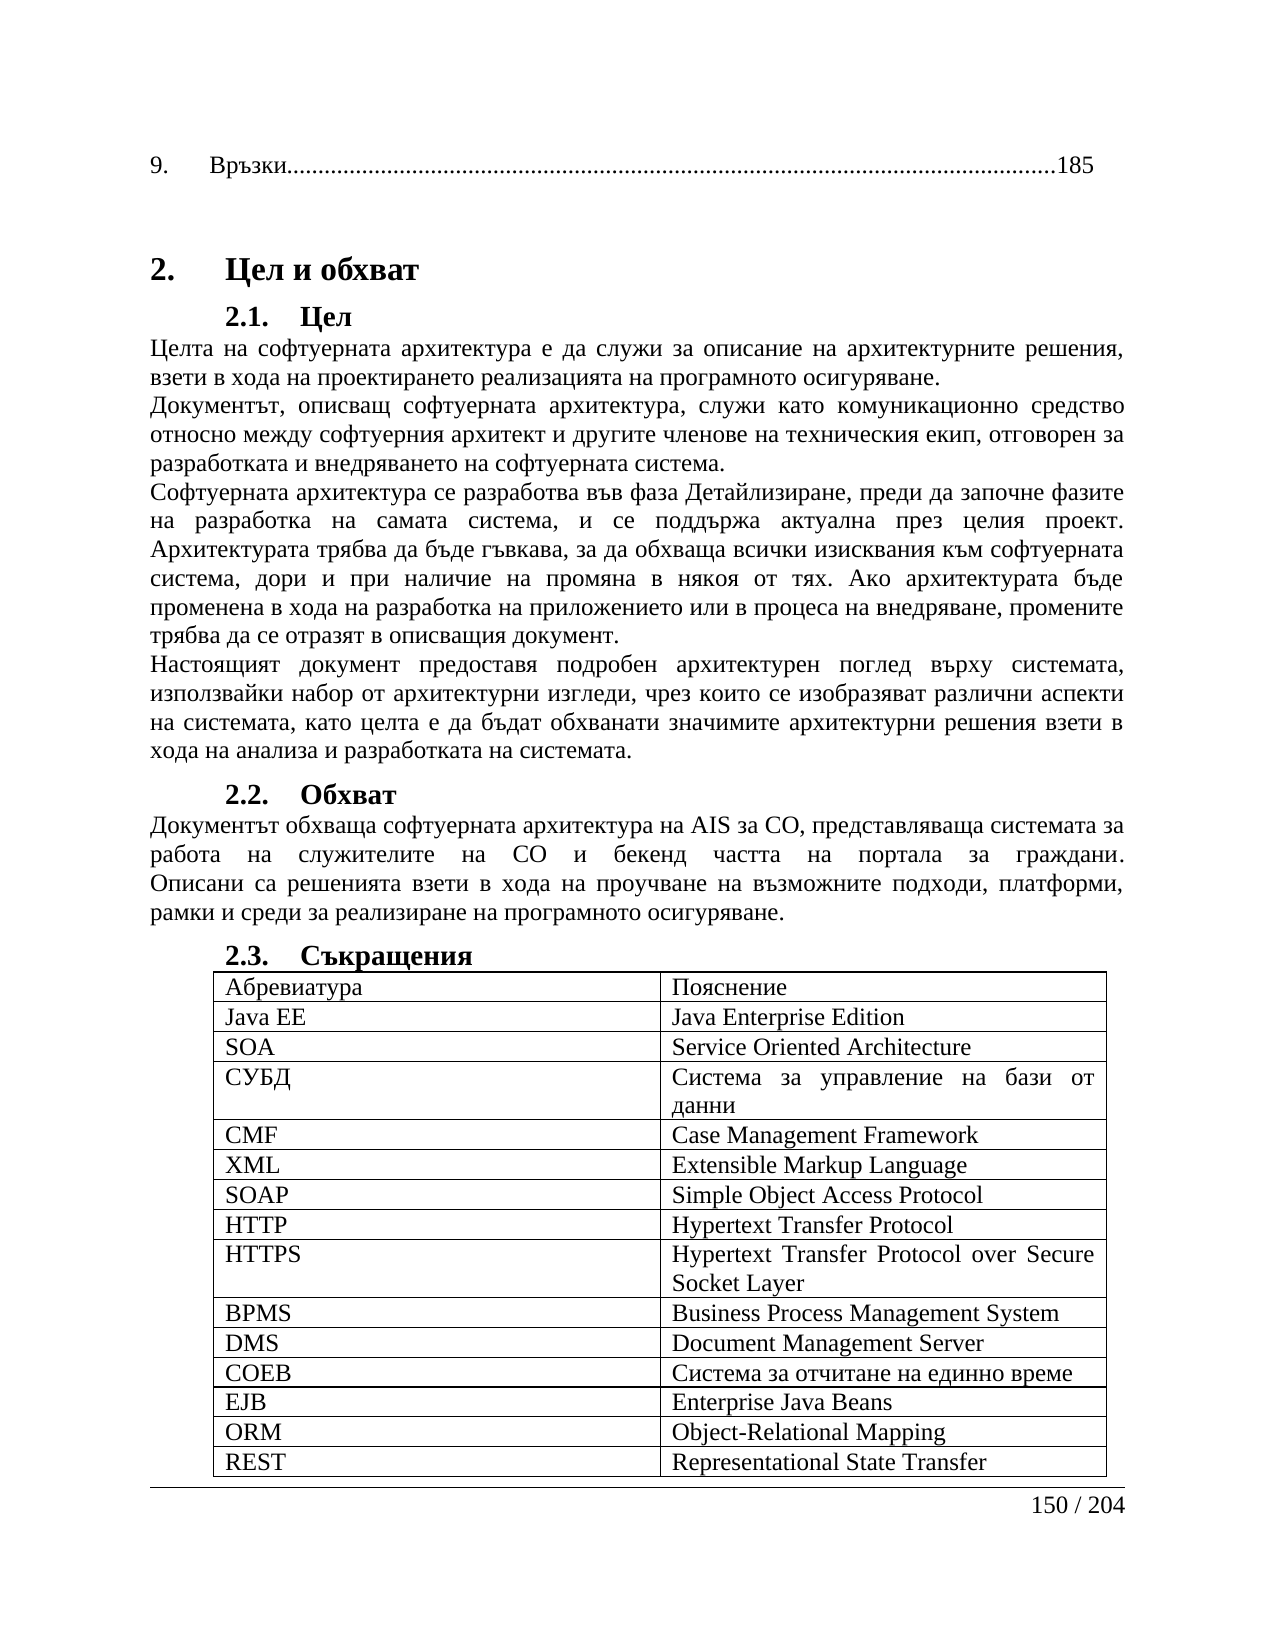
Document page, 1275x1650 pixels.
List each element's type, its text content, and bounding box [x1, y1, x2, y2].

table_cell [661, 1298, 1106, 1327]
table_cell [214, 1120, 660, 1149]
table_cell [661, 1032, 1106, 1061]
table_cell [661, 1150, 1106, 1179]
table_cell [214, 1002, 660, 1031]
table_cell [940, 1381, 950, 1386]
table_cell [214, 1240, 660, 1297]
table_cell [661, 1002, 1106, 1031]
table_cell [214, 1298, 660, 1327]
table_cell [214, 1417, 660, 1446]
text Настоящият документ предоставя подробен архитектурен поглед върху системата, използвайки набор от архитектурни изгледи, чрез които се изобразяват различни аспекти на системата, като целта е да бъдат обхванати значимите архитектурни решения взети в хода на анализа и разработката на системата. [150, 649, 1125, 764]
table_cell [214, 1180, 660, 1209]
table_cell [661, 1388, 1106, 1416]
text Софтуерната архитектура се разработва във фаза Детайлизиране, преди да започне фазите на разработка на самата система, и се поддържа актуална през целия проект. Архитектурата трябва да бъде гъвкава, за да обхваща всички изисквания към софтуерната система, дори и при наличие на промяна в някоя от тях. Ако архитектурата бъде променена в хода на разработка на приложението или в процеса на внедряване, промените трябва да се отразят в описващия документ. [150, 477, 1125, 649]
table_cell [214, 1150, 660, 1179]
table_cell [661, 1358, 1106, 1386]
text Документът обхваща софтуерната архитектура на AIS за СО, представляваща системата за работа на служителите на СО и бекенд частта на портала за граждани. Описани са решенията взети в хода на проучване на възможните подходи, платформи, рамки и среди за реализиране на програмното осигуряване. [150, 810, 1125, 925]
text Документът, описващ софтуерната архитектура, служи като комуникационно средство относно между софтуерния архитект и другите членове на техническия екип, отговорен за разработката и внедряването на софтуерната система. [150, 391, 1125, 477]
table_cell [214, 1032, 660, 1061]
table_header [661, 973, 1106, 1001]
list Обхват [225, 777, 1125, 810]
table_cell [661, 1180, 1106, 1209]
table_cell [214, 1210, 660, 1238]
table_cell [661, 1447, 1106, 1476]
list Цел и обхват [150, 249, 1125, 287]
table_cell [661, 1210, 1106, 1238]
list Съкращения [225, 938, 1125, 971]
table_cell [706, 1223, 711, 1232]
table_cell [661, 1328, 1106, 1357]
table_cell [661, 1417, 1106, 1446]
list Цел [225, 299, 1125, 333]
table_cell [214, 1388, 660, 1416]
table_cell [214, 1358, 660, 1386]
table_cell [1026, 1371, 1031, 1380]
text 9. Връзки 185 [150, 150, 1125, 179]
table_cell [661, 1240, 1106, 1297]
text Целта на софтуерната архитектура е да служи за описание на архитектурните решения, взети в хода на проектирането реализацията на програмното осигуряване. [150, 333, 1125, 391]
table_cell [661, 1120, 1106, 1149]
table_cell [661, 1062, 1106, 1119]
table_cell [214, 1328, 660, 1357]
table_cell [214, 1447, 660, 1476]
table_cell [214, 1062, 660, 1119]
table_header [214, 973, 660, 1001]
